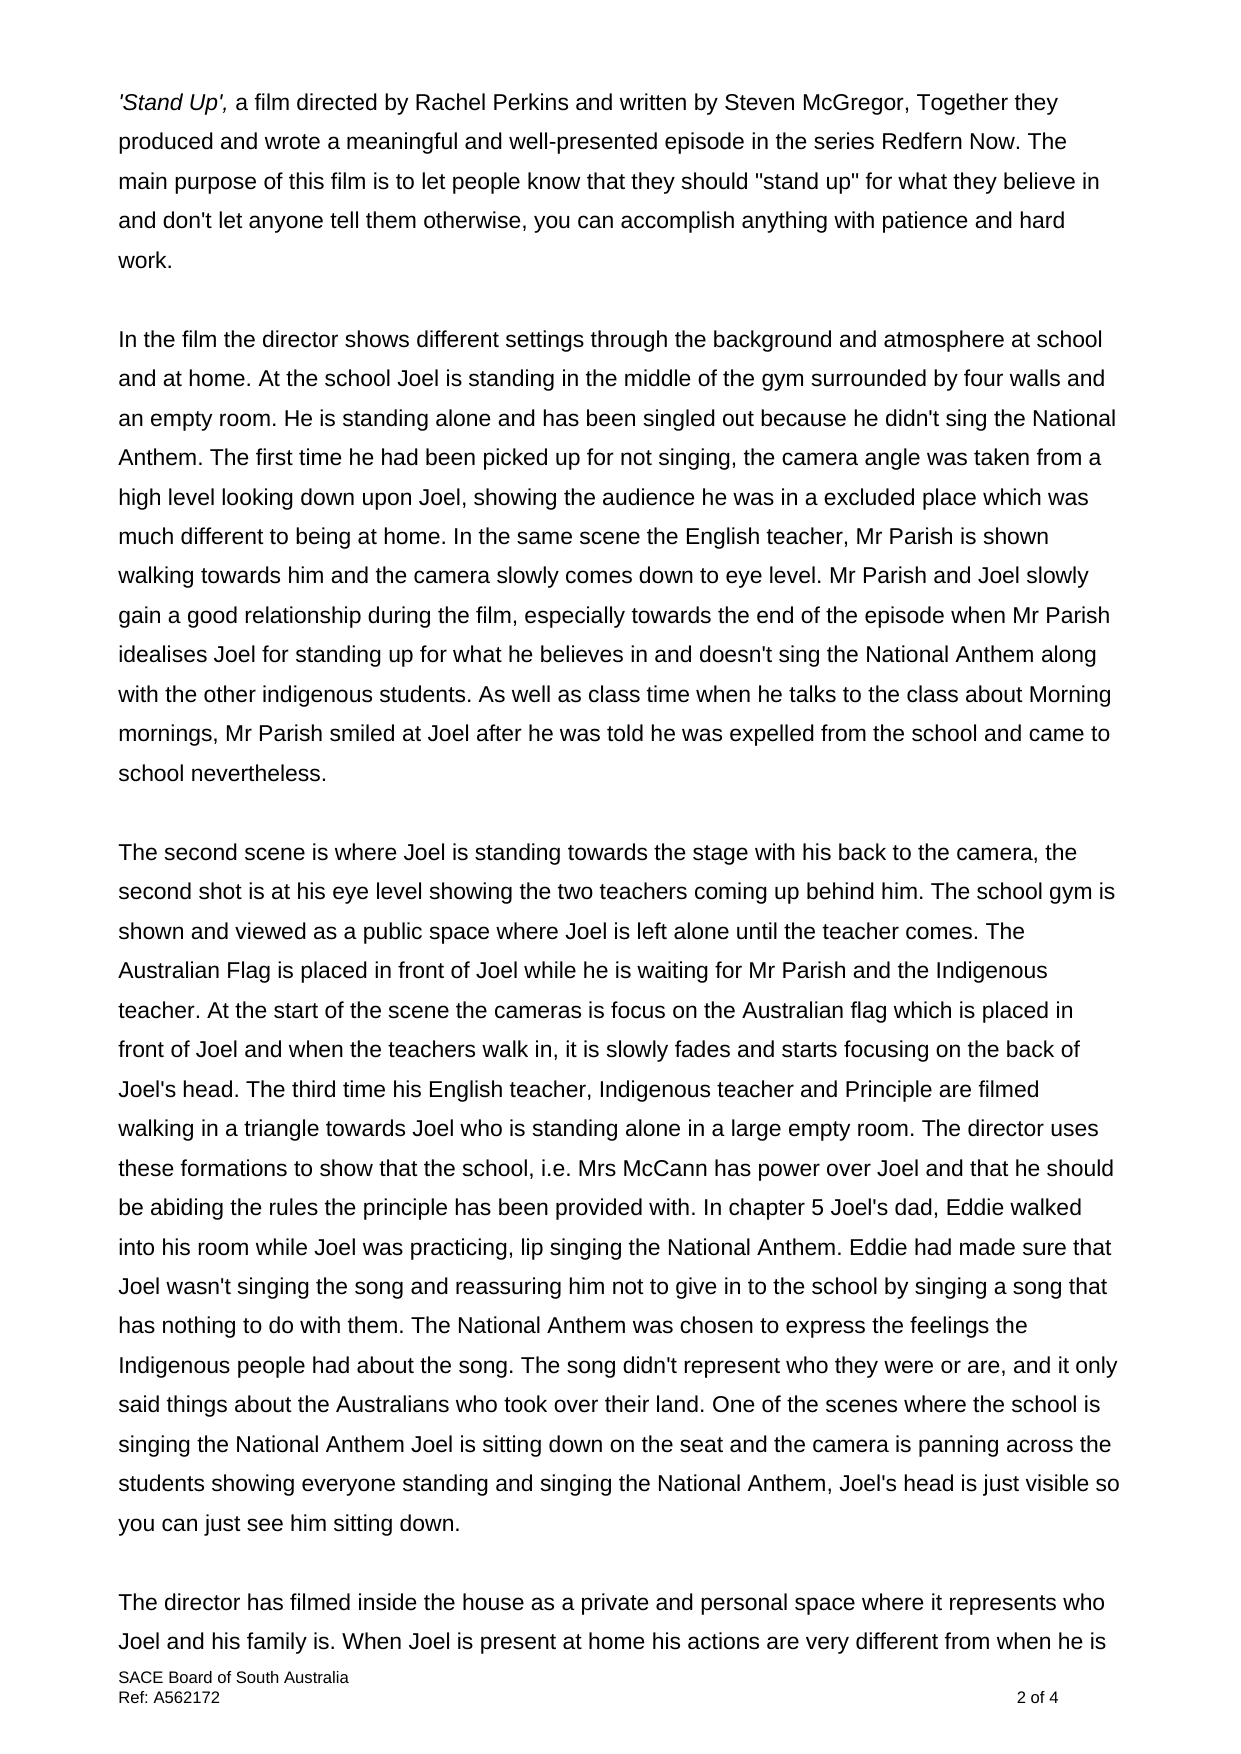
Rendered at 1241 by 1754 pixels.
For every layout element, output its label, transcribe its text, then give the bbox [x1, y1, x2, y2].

text 'Stand Up', a film directed by Rachel Perkins and written by Steven McGregor, Together they produced and wrote a meaningful and well-presented episode in the series Redfern Now. The main purpose of this film is to let people know that they should "stand up" for what they believe in and don't let anyone tell them otherwise, you can accomplish anything with patience and hard work. [118, 89, 1122, 273]
text In the film the director shows different settings through the background and atmosphere at school and at home. At the school Joel is standing in the middle of the gym surrounded by four walls and an empty room. He is standing alone and has been singled out because he didn't sing the National Anthem. The first time he had been picked up for not singing, the camera angle was taken from a high level looking down upon Joel, showing the audience he was in a excluded place which was much different to being at home. In the same scene the English teacher, Mr Parish is shown walking towards him and the camera slowly comes down to eye level. Mr Parish and Joel slowly gain a good relationship during the film, especially towards the end of the episode when Mr Parish idealises Joel for standing up for what he believes in and doesn't sing the National Anthem along with the other indigenous students. As well as class time when he talks to the class about Morning mornings, Mr Parish smiled at Joel after he was told he was expelled from the school and came to school nevertheless. [118, 326, 1122, 786]
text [118, 1589, 1122, 1655]
text The second scene is where Joel is standing towards the stage with his back to the camera, the second shot is at his eye level showing the two teachers coming up behind him. The school gym is shown and viewed as a public space where Joel is left alone until the teacher comes. The Australian Flag is placed in front of Joel while he is waiting for Mr Parish and the Indigenous teacher. At the start of the scene the cameras is focus on the Australian flag which is placed in front of Joel and when the teachers walk in, it is slowly fades and starts focusing on the back of Joel's head. The third time his English teacher, Indigenous teacher and Principle are filmed walking in a triangle towards Joel who is standing alone in a large empty room. The director uses these formations to show that the school, i.e. Mrs McCann has power over Joel and that he should be abiding the rules the principle has been provided with. In chapter 5 Joel's dad, Eddie walked into his room while Joel was practicing, lip singing the National Anthem. Eddie had made sure that Joel wasn't singing the song and reassuring him not to give in to the school by singing a song that has nothing to do with them. The National Anthem was chosen to express the feelings the Indigenous people had about the song. The song didn't represent who they were or are, and it only said things about the Australians who took over their land. One of the scenes where the school is singing the National Anthem Joel is sitting down on the seat and the camera is panning across the students showing everyone standing and singing the National Anthem, Joel's head is just visible so you can just see him sitting down. [118, 839, 1122, 1536]
